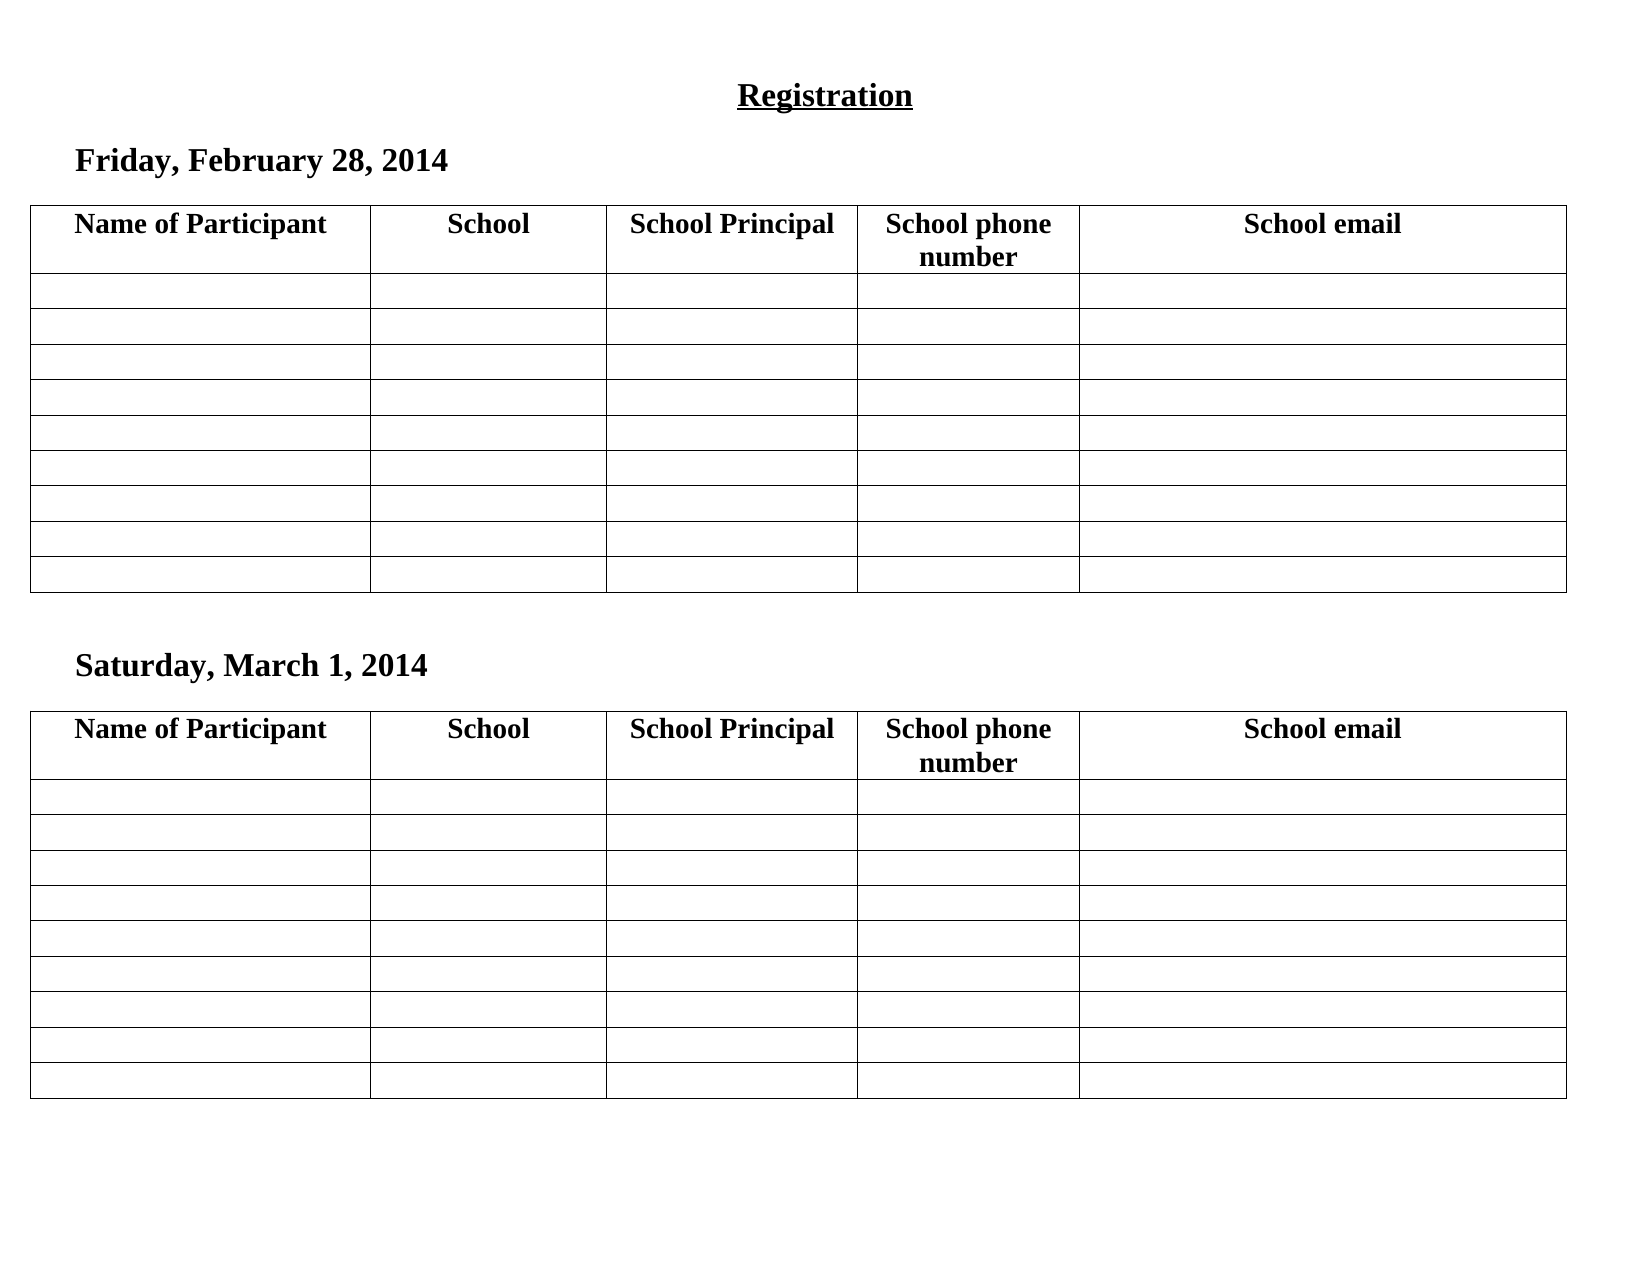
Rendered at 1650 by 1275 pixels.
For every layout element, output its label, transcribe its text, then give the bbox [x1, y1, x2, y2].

table_cell [858, 921, 1079, 956]
table_cell [1080, 815, 1566, 849]
table_cell [607, 992, 857, 1027]
table_cell [607, 486, 857, 521]
table_cell [607, 274, 857, 308]
table_cell [607, 309, 857, 344]
table_cell [31, 1063, 370, 1097]
table_cell [31, 345, 370, 379]
table_cell [31, 309, 370, 344]
table_cell [31, 416, 370, 450]
table_cell [1080, 522, 1566, 556]
table_cell [1080, 851, 1566, 885]
table_cell [371, 486, 606, 521]
table_cell [371, 886, 606, 920]
table_cell [607, 921, 857, 956]
table_cell [1080, 416, 1566, 450]
table_cell [371, 416, 606, 450]
table_cell [1080, 557, 1566, 592]
table_cell [1080, 921, 1566, 956]
table_cell [31, 780, 370, 814]
table_header School phone number [858, 712, 1079, 779]
text Saturday, March 1, 2014 [75, 646, 1575, 684]
table_cell [371, 522, 606, 556]
table_header Name of Participant [31, 206, 370, 273]
table_cell [1080, 886, 1566, 920]
table_cell [858, 380, 1079, 414]
table_cell [858, 486, 1079, 521]
table_cell [371, 451, 606, 485]
table_cell [1080, 957, 1566, 991]
table_cell [607, 886, 857, 920]
table_cell [1080, 780, 1566, 814]
table_cell [607, 815, 857, 849]
table_cell [371, 992, 606, 1027]
table_cell [371, 815, 606, 849]
table_cell [31, 557, 370, 592]
table_cell [1080, 451, 1566, 485]
table_cell [31, 274, 370, 308]
table_cell [31, 851, 370, 885]
table_cell [371, 380, 606, 414]
table_cell [858, 522, 1079, 556]
table_cell [31, 451, 370, 485]
table_cell [607, 1028, 857, 1062]
table_cell [858, 957, 1079, 991]
table_cell [1080, 486, 1566, 521]
table_cell [1080, 345, 1566, 379]
table_cell [858, 1028, 1079, 1062]
table_cell [858, 992, 1079, 1027]
table_cell [858, 416, 1079, 450]
table_header School Principal [607, 206, 857, 273]
table_header School phone number [858, 206, 1079, 273]
table_cell [31, 992, 370, 1027]
table_cell [858, 309, 1079, 344]
table_cell [31, 886, 370, 920]
table_cell [31, 380, 370, 414]
table_cell [858, 886, 1079, 920]
table_cell [371, 1028, 606, 1062]
table_cell [607, 345, 857, 379]
table_cell [607, 451, 857, 485]
table_cell [1080, 274, 1566, 308]
text Friday, February 28, 2014 [75, 140, 1575, 178]
table_cell [607, 522, 857, 556]
table_cell [607, 780, 857, 814]
table_cell [371, 345, 606, 379]
table_cell [31, 921, 370, 956]
table_cell [607, 851, 857, 885]
table_cell [1080, 992, 1566, 1027]
table_cell [607, 557, 857, 592]
table_header School Principal [607, 712, 857, 779]
table_cell [607, 1063, 857, 1097]
table_cell [371, 557, 606, 592]
table_cell [607, 380, 857, 414]
table_cell [371, 274, 606, 308]
table_cell [31, 522, 370, 556]
table_cell [1080, 1028, 1566, 1062]
table_cell [371, 1063, 606, 1097]
table_cell [371, 309, 606, 344]
table_cell [31, 486, 370, 521]
table_cell [858, 451, 1079, 485]
table_cell [858, 557, 1079, 592]
table_cell [371, 957, 606, 991]
table_header School email [1080, 206, 1566, 273]
table_cell [31, 1028, 370, 1062]
table_cell [858, 851, 1079, 885]
table_cell [858, 1063, 1079, 1097]
table_cell [858, 274, 1079, 308]
table_cell [607, 416, 857, 450]
table_cell [371, 921, 606, 956]
table_cell [858, 815, 1079, 849]
table_header School email [1080, 712, 1566, 779]
table_cell [371, 780, 606, 814]
table_cell [607, 957, 857, 991]
table_cell [1080, 1063, 1566, 1097]
table_cell [1080, 380, 1566, 414]
table_cell [1080, 309, 1566, 344]
table_header Name of Participant [31, 712, 370, 779]
table_cell [31, 815, 370, 849]
table_cell [858, 780, 1079, 814]
table_cell [858, 345, 1079, 379]
table_header School [371, 206, 606, 273]
table_header School [371, 712, 606, 779]
table_cell [31, 957, 370, 991]
table_cell [371, 851, 606, 885]
text Registration [75, 75, 1575, 113]
